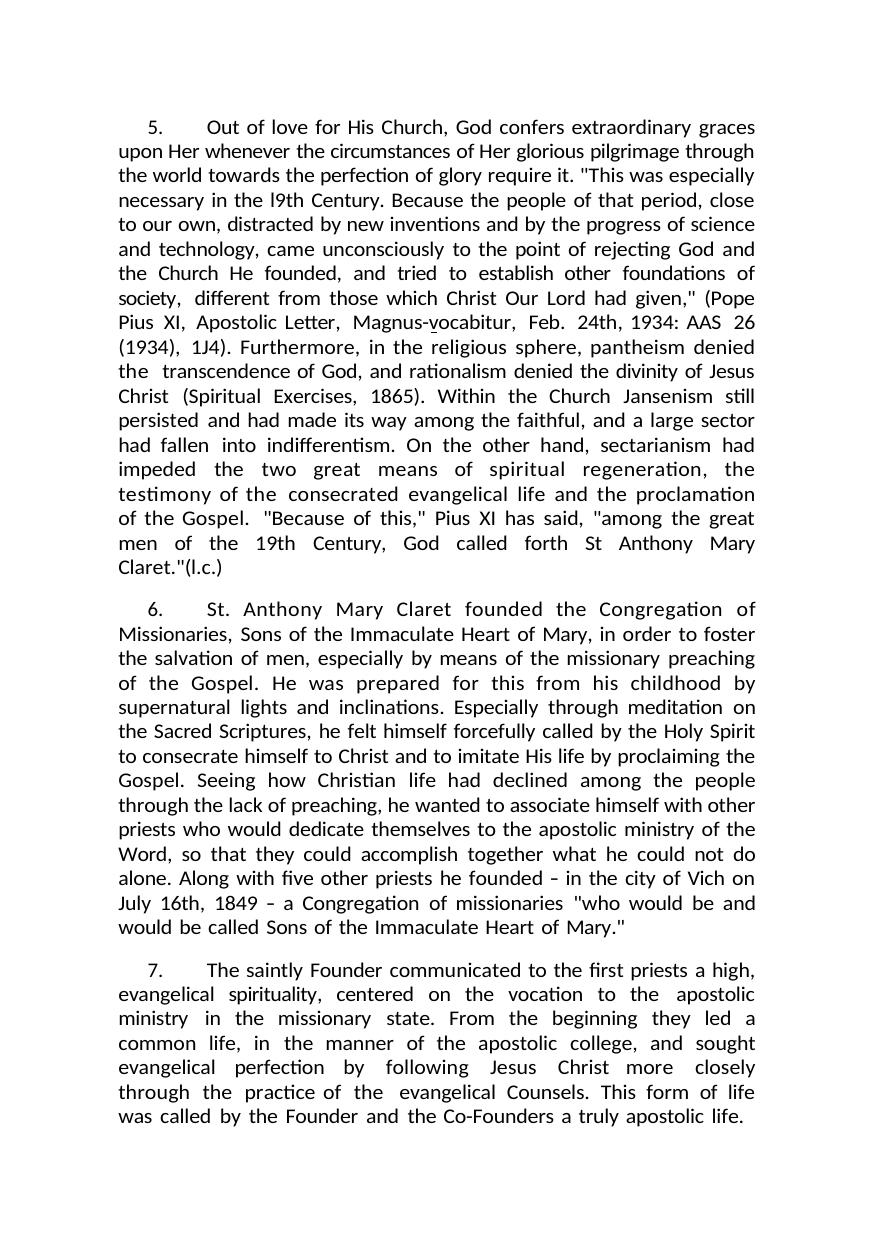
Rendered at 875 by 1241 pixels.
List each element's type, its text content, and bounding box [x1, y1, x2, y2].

list Out of love for His Church, God confers extraordinary graces upon Her whenever the circumstances of Her glorious pilgrimage through the world towards the perfection of glory require it. "This was especially necessary in the l9th Century. Because the people of that period, close to our own, distracted by new inventions and by the progress of science and technology, came unconsciously to the point of rejecting God and the Church He founded, and tried to establish other foundations of society, different from those which Christ Our Lord had given," (Pope Pius XI, Apostolic Letter, Magnus-vocabitur, Feb. 24th, 1934: AAS 26 (1934), 1J4). Furthermore, in the religious sphere, pantheism denied the transcendence of God, and rationalism denied the divinity of Jesus Christ (Spiritual Exercises, 1865). Within the Church Jansenism still persisted and had made its way among the faithful, and a large sector had fallen into indifferentism. On the other hand, sectarianism had impeded the two great means of spiritual regeneration, the testimony of the consecrated evangelical life and the proclamation of the Gospel. "Because of this," Pius XI has said, "among the great men of the 19th Century, God called forth St Anthony Mary Claret."(l.c.) [118, 115, 755, 580]
list St. Anthony Mary Claret founded the Congregation of Missionaries, Sons of the Immaculate Heart of Mary, in order to foster the salvation of men, especially by means of the missionary preaching of the Gospel. He was prepared for this from his childhood by supernatural lights and inclinations. Especially through meditation on the Sacred Scriptures, he felt himself forcefully called by the Holy Spirit to consecrate himself to Christ and to imitate His life by proclaiming the Gospel. Seeing how Christian life had declined among the people through the lack of preaching, he wanted to associate himself with other priests who would dedicate themselves to the apostolic ministry of the Word, so that they could accomplish together what he could not do alone. Along with five other priests he founded - in the city of Vich on July 16th, 1849 - a Congregation of missionaries "who would be and would be called Sons of the Immaculate Heart of Mary." [118, 597, 756, 940]
list The saintly Founder communicated to the first priests a high, evangelical spirituality, centered on the vocation to the apostolic ministry in the missionary state. From the beginning they led a common life, in the manner of the apostolic college, and sought evangelical perfection by following Jesus Christ more closely through the practice of the evangelical Counsels. This form of life was called by the Founder and the Co-Founders a truly apostolic life. [118, 958, 756, 1129]
